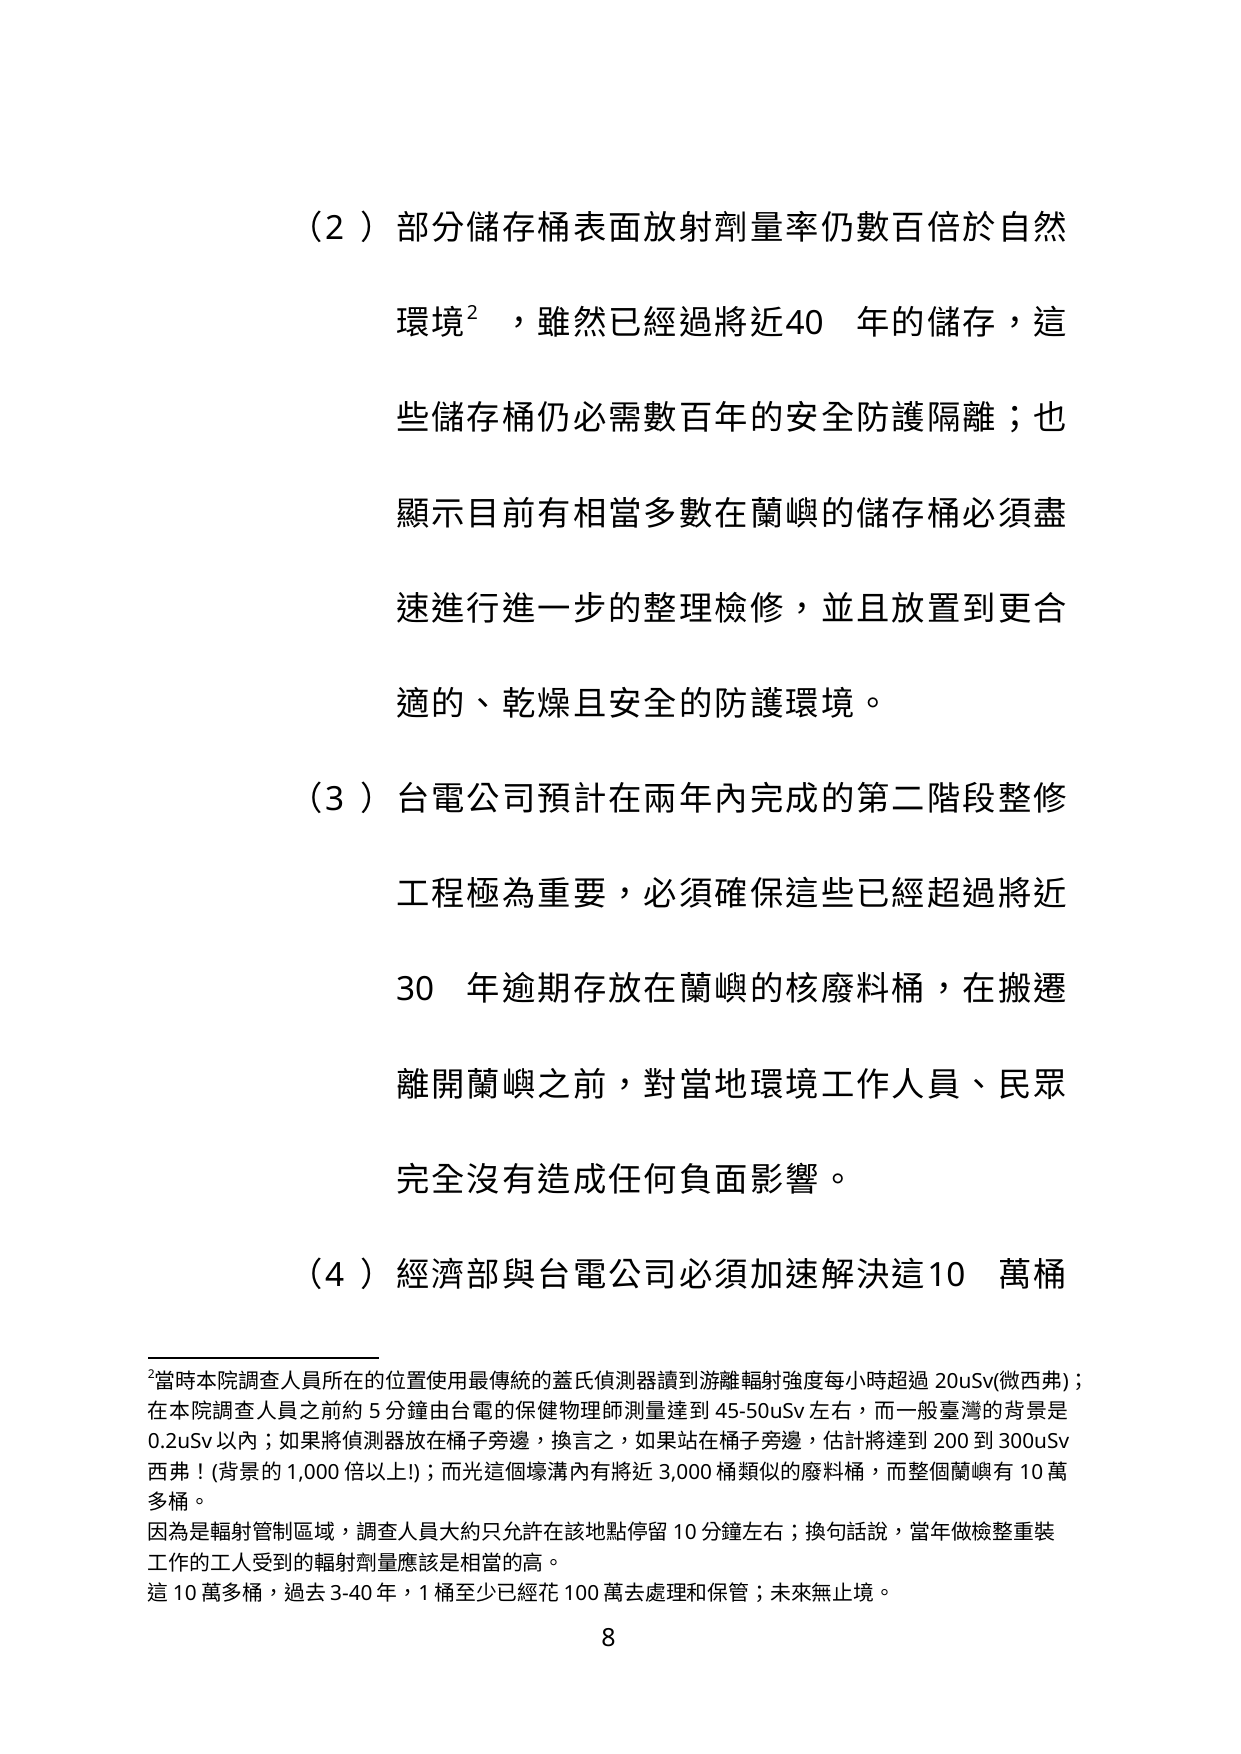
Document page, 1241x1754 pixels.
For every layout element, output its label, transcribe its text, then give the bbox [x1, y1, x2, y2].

subtitle 台電公司預計在兩年內完成的第二階段整修工程極為重要，必須確保這些已經超過將近30年逾期存放在蘭嶼的核廢料桶，在搬遷離開蘭嶼之前，對當地環境工作人員、民眾完全沒有造成任何負面影響。 [272, 748, 1069, 1224]
subtitle 經濟部與台電公司必須加速解決這10萬桶核廢物的問題(包含儲存桶品質及儲存溝結構之完整性、使用年限、測試、補強等)，而核安會也應盡快督責台電公司確保蘭嶼民眾與環境的安全。 [272, 1224, 1069, 1320]
subtitle 部分儲存桶表面放射劑量率仍數百倍於自然環境，雖然已經過將近40年的儲存，這些儲存桶仍必需數百年的安全防護隔離；也顯示目前有相當多數在蘭嶼的儲存桶必須盡速進行進一步的整理檢修，並且放置到更合適的、乾燥且安全的防護環境。 [272, 177, 1069, 748]
